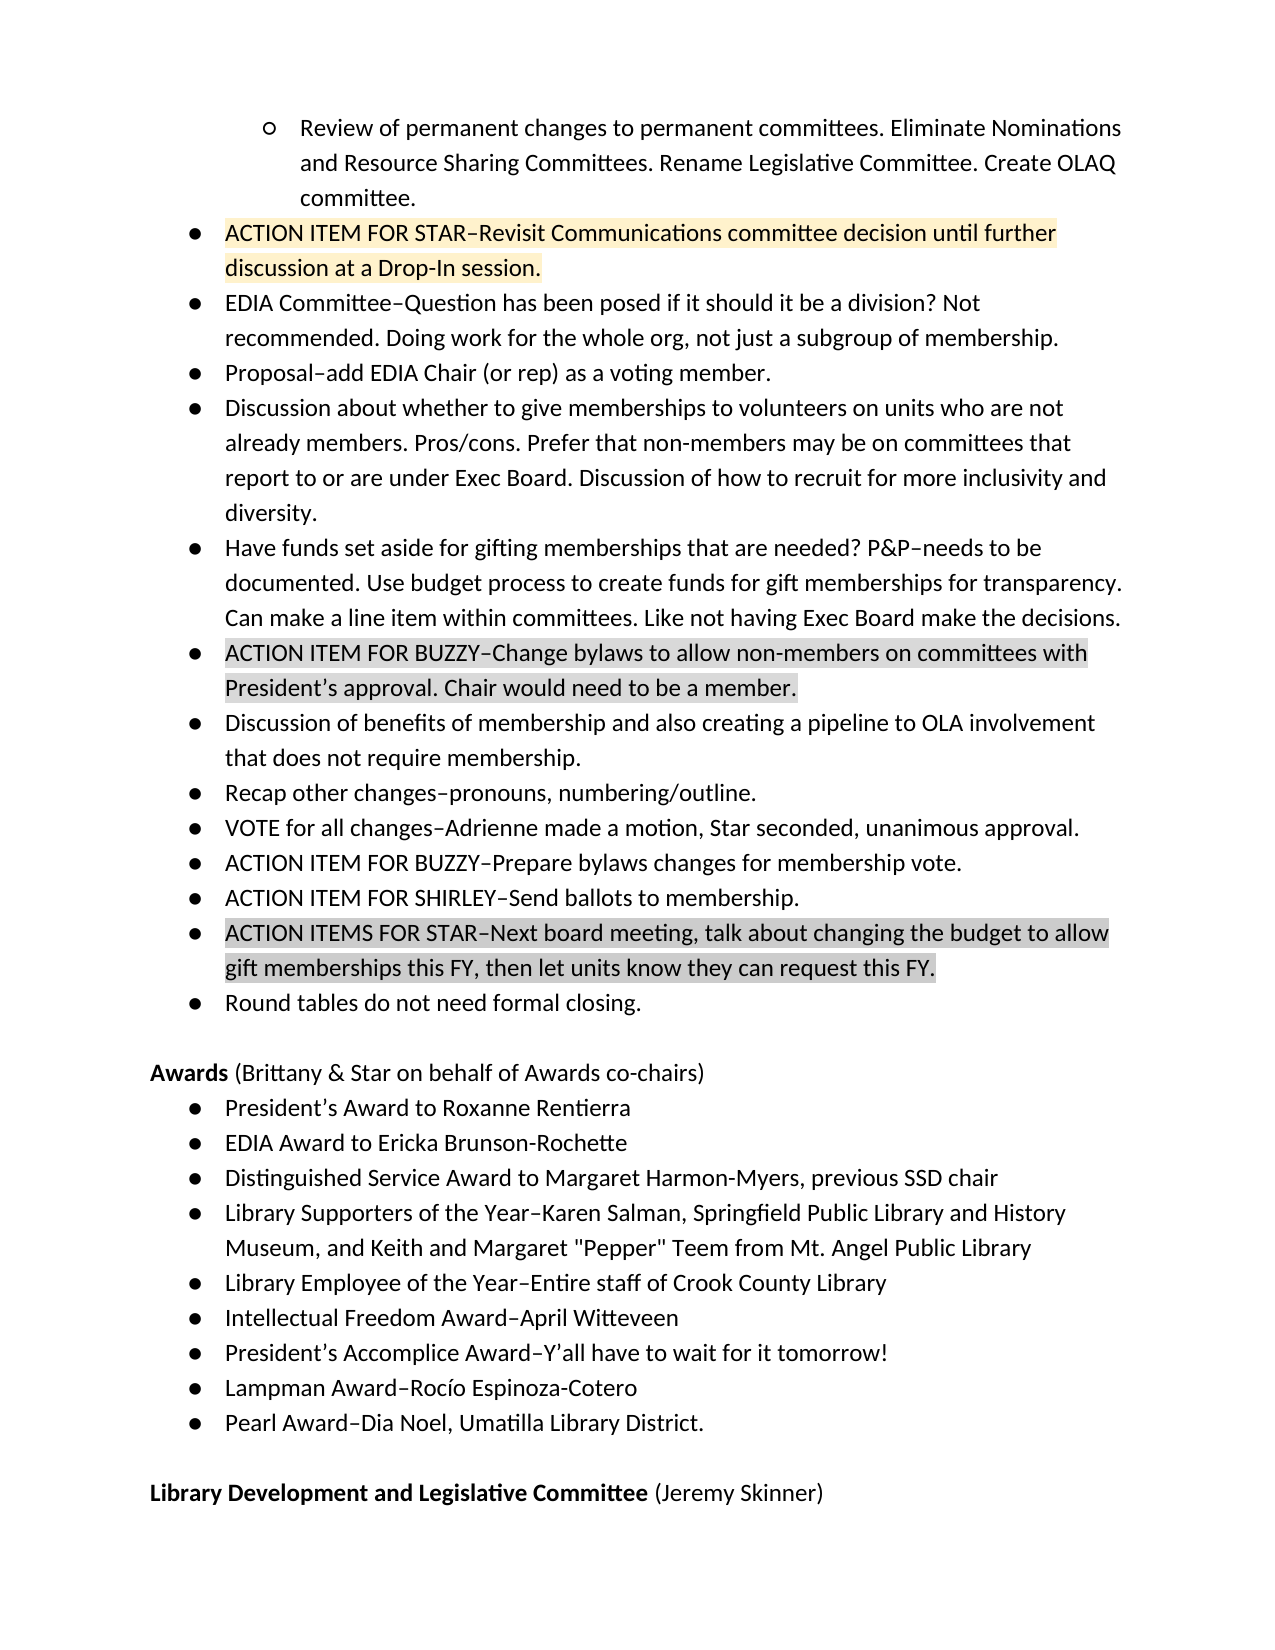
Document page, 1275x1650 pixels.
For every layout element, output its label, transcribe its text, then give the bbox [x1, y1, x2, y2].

list President’s Accomplice Award–Y’all have to wait for it tomorrow! [187, 1337, 1125, 1368]
list Proposal–add EDIA Chair (or rep) as a voting member. [187, 357, 1125, 388]
text Awards (Brittany & Star on behalf of Awards co-chairs) [150, 1057, 1125, 1088]
list Have funds set aside for gifting memberships that are needed? P&P–needs to be documented. Use budget process to create funds for gift memberships for transparency. Can make a line item within committees. Like not having Exec Board make the decisions. [187, 532, 1125, 633]
list ACTION ITEM FOR STAR–Revisit Communications committee decision until further discussion at a Drop-In session. [187, 217, 1125, 283]
list Library Employee of the Year–Entire staff of Crook County Library [187, 1267, 1125, 1298]
list Discussion about whether to give memberships to volunteers on units who are not already members. Pros/cons. Prefer that non-members may be on committees that report to or are under Exec Board. Discussion of how to recruit for more inclusivity and diversity. [187, 392, 1125, 528]
list ACTION ITEM FOR BUZZY–Change bylaws to allow non-members on committees with President’s approval. Chair would need to be a member. [187, 637, 1125, 703]
list EDIA Committee–Question has been posed if it should it be a division? Not recommended. Doing work for the whole org, not just a subgroup of membership. [187, 287, 1125, 353]
list Lampman Award–Rocío Espinoza-Cotero [187, 1372, 1125, 1403]
list Intellectual Freedom Award–April Witteveen [187, 1302, 1125, 1333]
list Recap other changes–pronouns, numbering/outline. [187, 777, 1125, 808]
list VOTE for all changes–Adrienne made a motion, Star seconded, unanimous approval. [187, 812, 1125, 843]
list ACTION ITEM FOR SHIRLEY–Send ballots to membership. [187, 882, 1125, 913]
list President’s Award to Roxanne Rentierra [187, 1092, 1125, 1123]
list ACTION ITEM FOR BUZZY–Prepare bylaws changes for membership vote. [187, 847, 1125, 878]
list Distinguished Service Award to Margaret Harmon-Myers, previous SSD chair [187, 1162, 1125, 1193]
list Library Supporters of the Year–Karen Salman, Springfield Public Library and History Museum, and Keith and Margaret "Pepper" Teem from Mt. Angel Public Library [187, 1197, 1125, 1263]
list ACTION ITEMS FOR STAR–Next board meeting, talk about changing the budget to allow gift memberships this FY, then let units know they can request this FY. [187, 917, 1125, 983]
list Pearl Award–Dia Noel, Umatilla Library District. [187, 1407, 1125, 1438]
list Review of permanent changes to permanent committees. Eliminate Nominations and Resource Sharing Committees. Rename Legislative Committee. Create OLAQ committee. [262, 112, 1125, 213]
list Round tables do not need formal closing. [187, 987, 1125, 1018]
list EDIA Award to Ericka Brunson-Rochette [187, 1127, 1125, 1158]
list Discussion of benefits of membership and also creating a pipeline to OLA involvement that does not require membership. [187, 707, 1125, 773]
text Library Development and Legislative Committee (Jeremy Skinner) [150, 1477, 1125, 1508]
